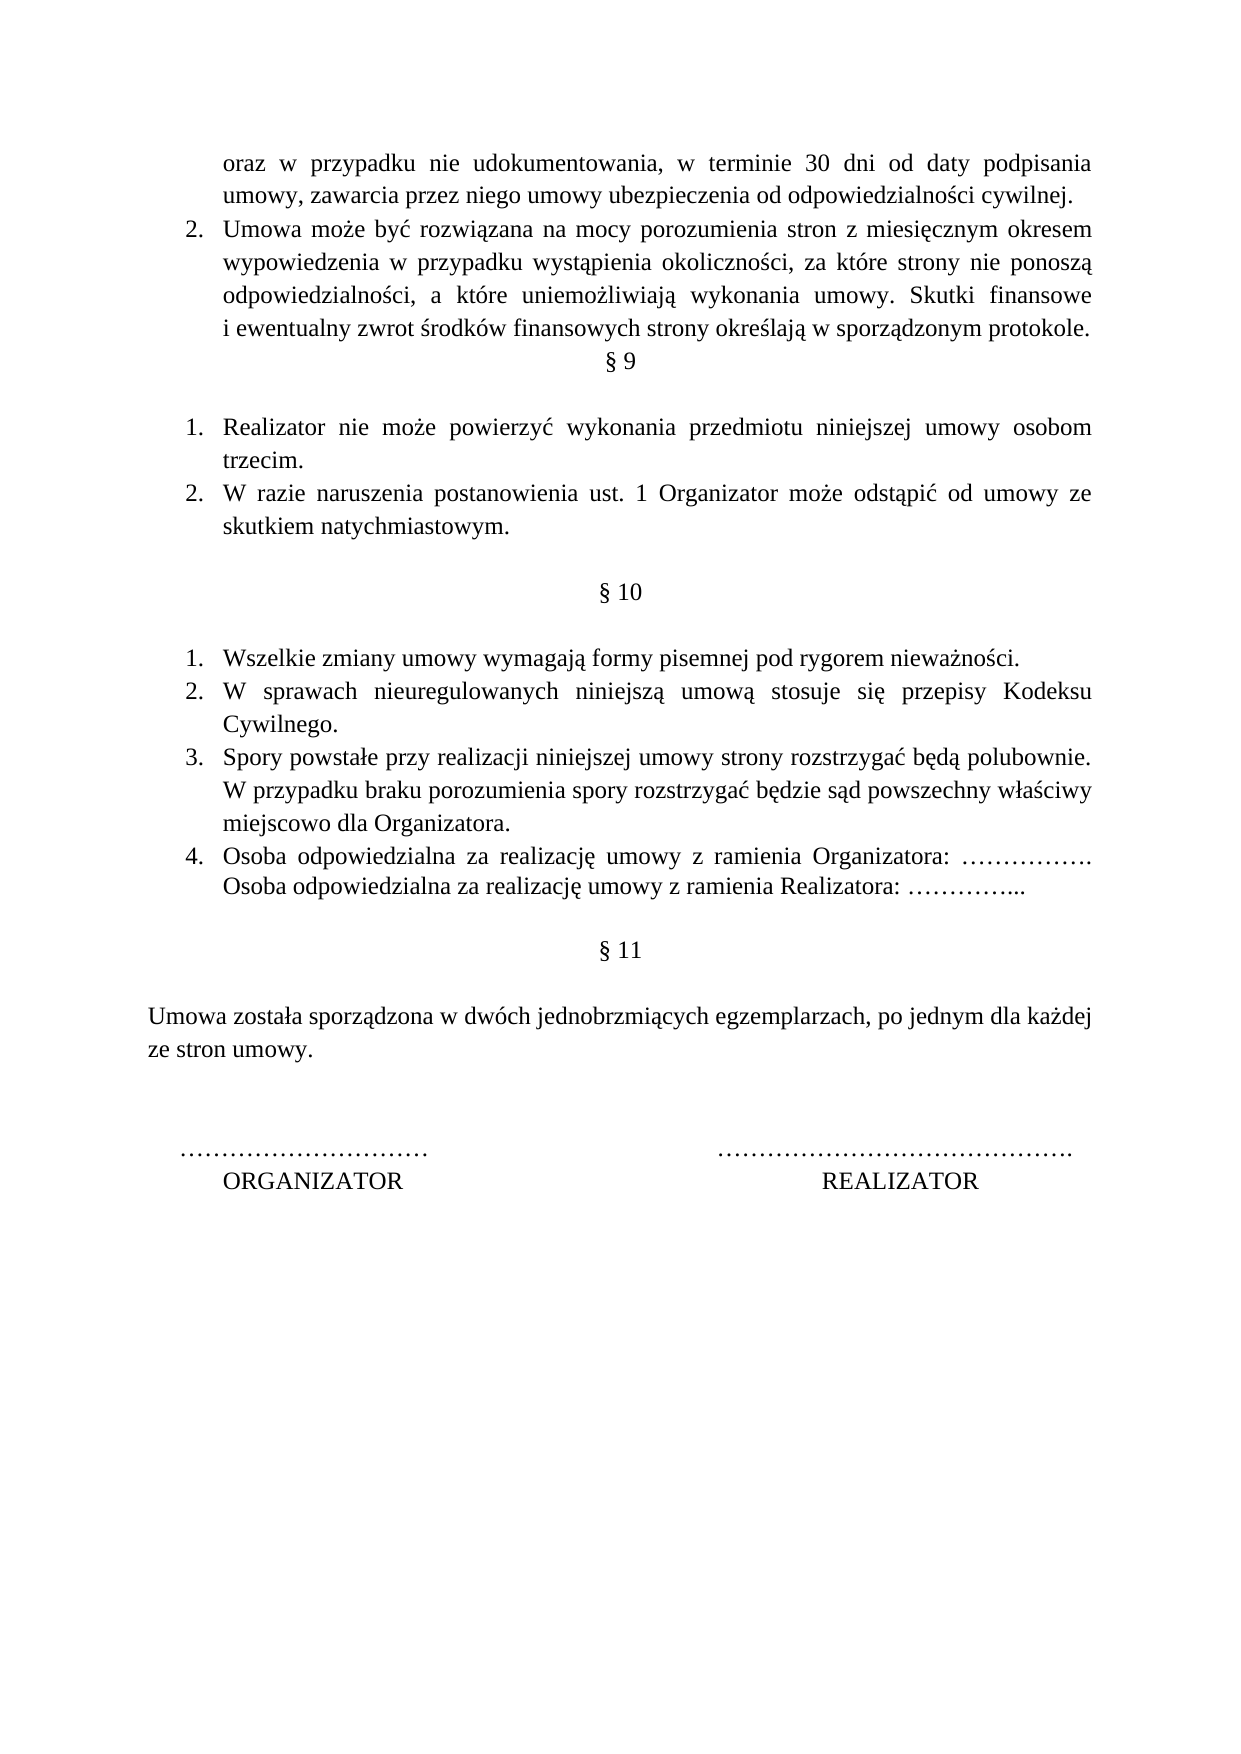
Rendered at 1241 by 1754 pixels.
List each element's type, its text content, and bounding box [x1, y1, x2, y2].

list Umowa może być rozwiązana na mocy porozumienia stron z miesięcznym okresem wypowiedzenia w przypadku wystąpienia okoliczności, za które strony nie ponoszą odpowiedzialności, a które uniemożliwiają wykonania umowy. Skutki finansowe i ewentualny zwrot środków finansowych strony określają w sporządzonym protokole. [185, 214, 1093, 341]
text ………………………… ……………………………………. [148, 1133, 1093, 1162]
text § 11 [148, 935, 1093, 964]
text Umowa została sporządzona w dwóch jednobrzmiących egzemplarzach, po jednym dla każdej ze stron umowy. [148, 1001, 1093, 1063]
list Spory powstałe przy realizacji niniejszej umowy strony rozstrzygać będą polubownie. W przypadku braku porozumienia spory rozstrzygać będzie sąd powszechny właściwy miejscowo dla Organizatora. [185, 742, 1093, 837]
text § 9 [148, 346, 1093, 374]
list W razie naruszenia postanowienia ust. 1 Organizator może odstąpić od umowy ze skutkiem natychmiastowym. [185, 478, 1093, 539]
list W sprawach nieuregulowanych niniejszą umową stosuje się przepisy Kodeksu Cywilnego. [185, 676, 1093, 738]
list Realizator nie może powierzyć wykonania przedmiotu niniejszej umowy osobom trzecim. [185, 412, 1093, 473]
list Wszelkie zmiany umowy wymagają formy pisemnej pod rygorem nieważności. [185, 643, 1093, 672]
list Osoba odpowiedzialna za realizację umowy z ramienia Organizatora: ……………. Osoba odpowiedzialna za realizację umowy z ramienia Realizatora: …………... [185, 841, 1093, 900]
text § 10 [148, 577, 1093, 606]
text ORGANIZATOR REALIZATOR [148, 1166, 1093, 1195]
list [185, 148, 1093, 209]
